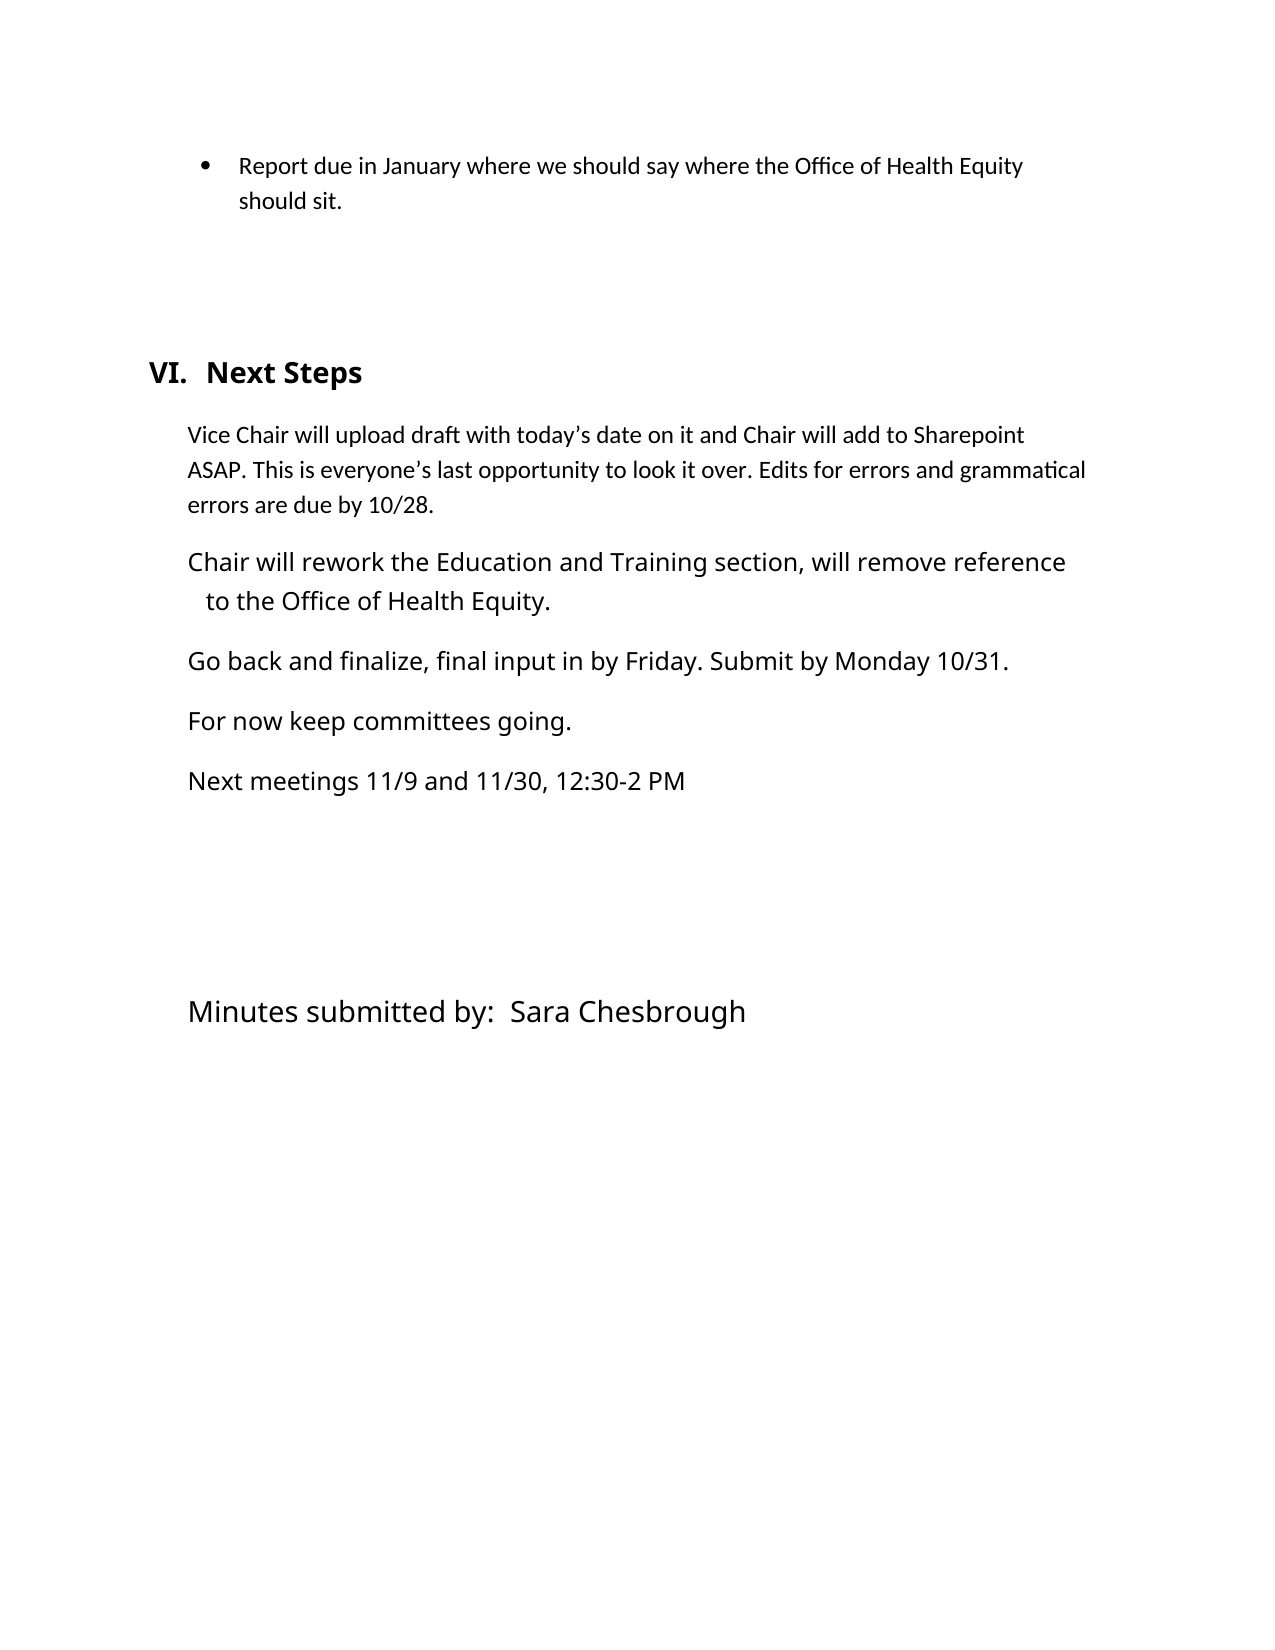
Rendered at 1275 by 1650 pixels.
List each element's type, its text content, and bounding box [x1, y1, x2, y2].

list Next Steps [187, 352, 1087, 392]
list Next meetings 11/9 and 11/30, 12:30-2 PM [187, 764, 1087, 798]
list Go back and finalize, final input in by Friday. Submit by Monday 10/31. [187, 644, 1087, 678]
list Chair will rework the Education and Training section, will remove reference to the Office of Health Equity. [187, 545, 1087, 618]
text : Sara Chesbrough [187, 991, 1087, 1031]
text Vice Chair will upload draft with today’s date on it and Chair will add to Sharepoint ASAP. This is everyone’s last opportunity to look it over. Edits for errors and grammatical errors are due by 10/28. [187, 419, 1087, 519]
list For now keep committees going. [187, 704, 1087, 738]
list Report due in January where we should say where the Office of Health Equity should sit. [201, 150, 1087, 216]
